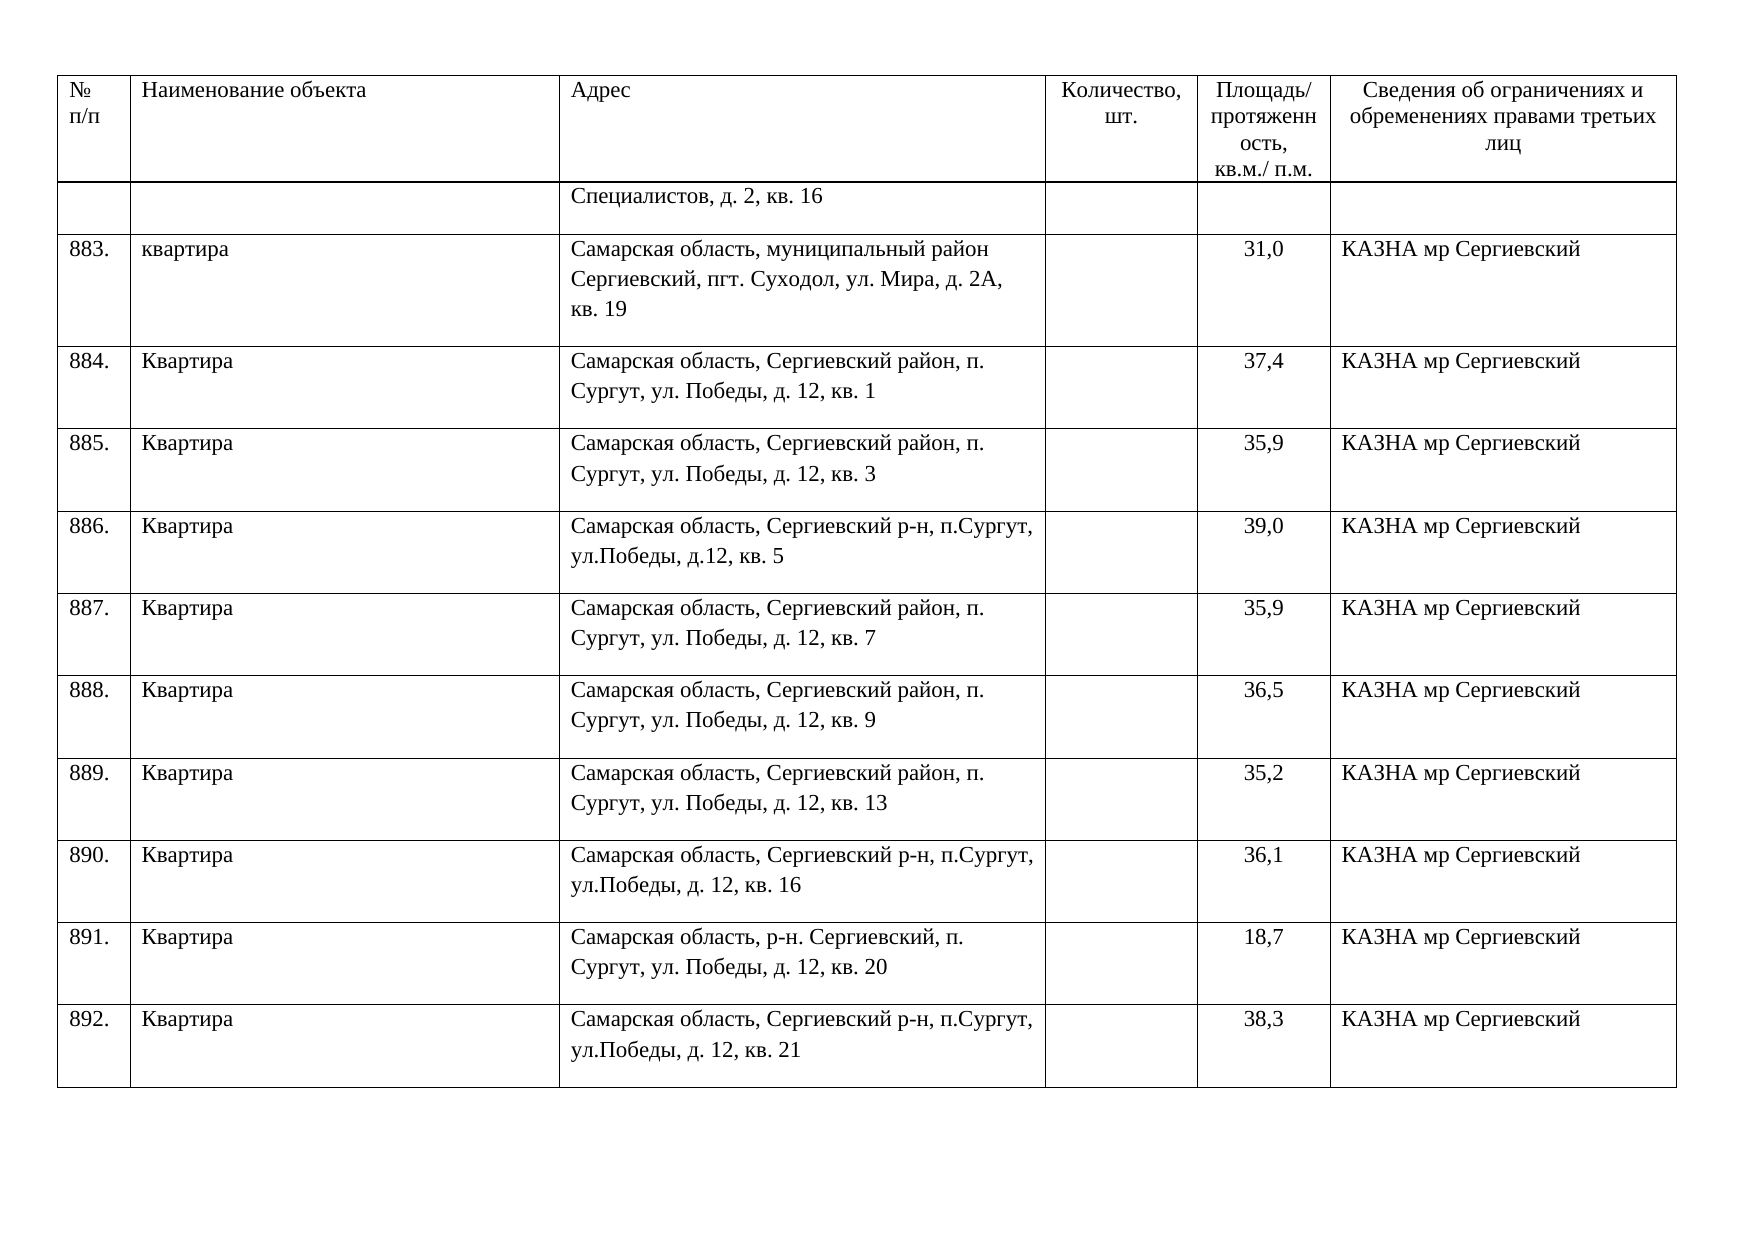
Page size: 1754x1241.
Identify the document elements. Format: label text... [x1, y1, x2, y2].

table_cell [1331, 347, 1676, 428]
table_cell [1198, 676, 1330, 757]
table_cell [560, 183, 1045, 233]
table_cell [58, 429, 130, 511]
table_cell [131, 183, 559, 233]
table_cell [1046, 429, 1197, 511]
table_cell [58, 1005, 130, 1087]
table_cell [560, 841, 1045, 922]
table_header Наименование объекта [131, 76, 559, 181]
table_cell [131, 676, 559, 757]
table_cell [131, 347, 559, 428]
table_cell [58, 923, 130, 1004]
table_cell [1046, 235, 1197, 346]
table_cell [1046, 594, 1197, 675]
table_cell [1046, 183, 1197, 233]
table_header Количество, шт. [1046, 76, 1197, 181]
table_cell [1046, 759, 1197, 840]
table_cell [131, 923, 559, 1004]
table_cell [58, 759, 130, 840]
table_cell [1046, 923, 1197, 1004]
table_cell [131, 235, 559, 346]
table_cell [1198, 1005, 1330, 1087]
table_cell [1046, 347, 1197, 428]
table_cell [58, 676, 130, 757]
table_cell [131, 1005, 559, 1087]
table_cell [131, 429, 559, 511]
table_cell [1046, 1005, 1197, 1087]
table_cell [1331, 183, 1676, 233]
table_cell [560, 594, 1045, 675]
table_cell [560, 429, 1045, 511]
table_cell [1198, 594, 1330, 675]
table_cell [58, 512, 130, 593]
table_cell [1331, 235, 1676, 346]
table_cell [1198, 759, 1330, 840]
table_header Площадь/ протяженность, кв.м./ п.м. [1198, 76, 1330, 181]
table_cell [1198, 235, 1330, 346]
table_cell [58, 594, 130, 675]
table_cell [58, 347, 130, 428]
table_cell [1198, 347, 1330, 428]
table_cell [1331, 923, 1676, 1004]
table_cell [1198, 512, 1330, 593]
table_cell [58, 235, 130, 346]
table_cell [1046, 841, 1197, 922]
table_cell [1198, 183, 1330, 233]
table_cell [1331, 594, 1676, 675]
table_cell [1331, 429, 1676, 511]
table_header Сведения об ограничениях и обременениях правами третьих лиц [1331, 76, 1676, 181]
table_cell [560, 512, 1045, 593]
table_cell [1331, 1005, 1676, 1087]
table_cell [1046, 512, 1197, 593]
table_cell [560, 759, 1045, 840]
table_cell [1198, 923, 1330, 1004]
table_header № п/п [58, 76, 130, 181]
table_header Адрес [560, 76, 1045, 181]
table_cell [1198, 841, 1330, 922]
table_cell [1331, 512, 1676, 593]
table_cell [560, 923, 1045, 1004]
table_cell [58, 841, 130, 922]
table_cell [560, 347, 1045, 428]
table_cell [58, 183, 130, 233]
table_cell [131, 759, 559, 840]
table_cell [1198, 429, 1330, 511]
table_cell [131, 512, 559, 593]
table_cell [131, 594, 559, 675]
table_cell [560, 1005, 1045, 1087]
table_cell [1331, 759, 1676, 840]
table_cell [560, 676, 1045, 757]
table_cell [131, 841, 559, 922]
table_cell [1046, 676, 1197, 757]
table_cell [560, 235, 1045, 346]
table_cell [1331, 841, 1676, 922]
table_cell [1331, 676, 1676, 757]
